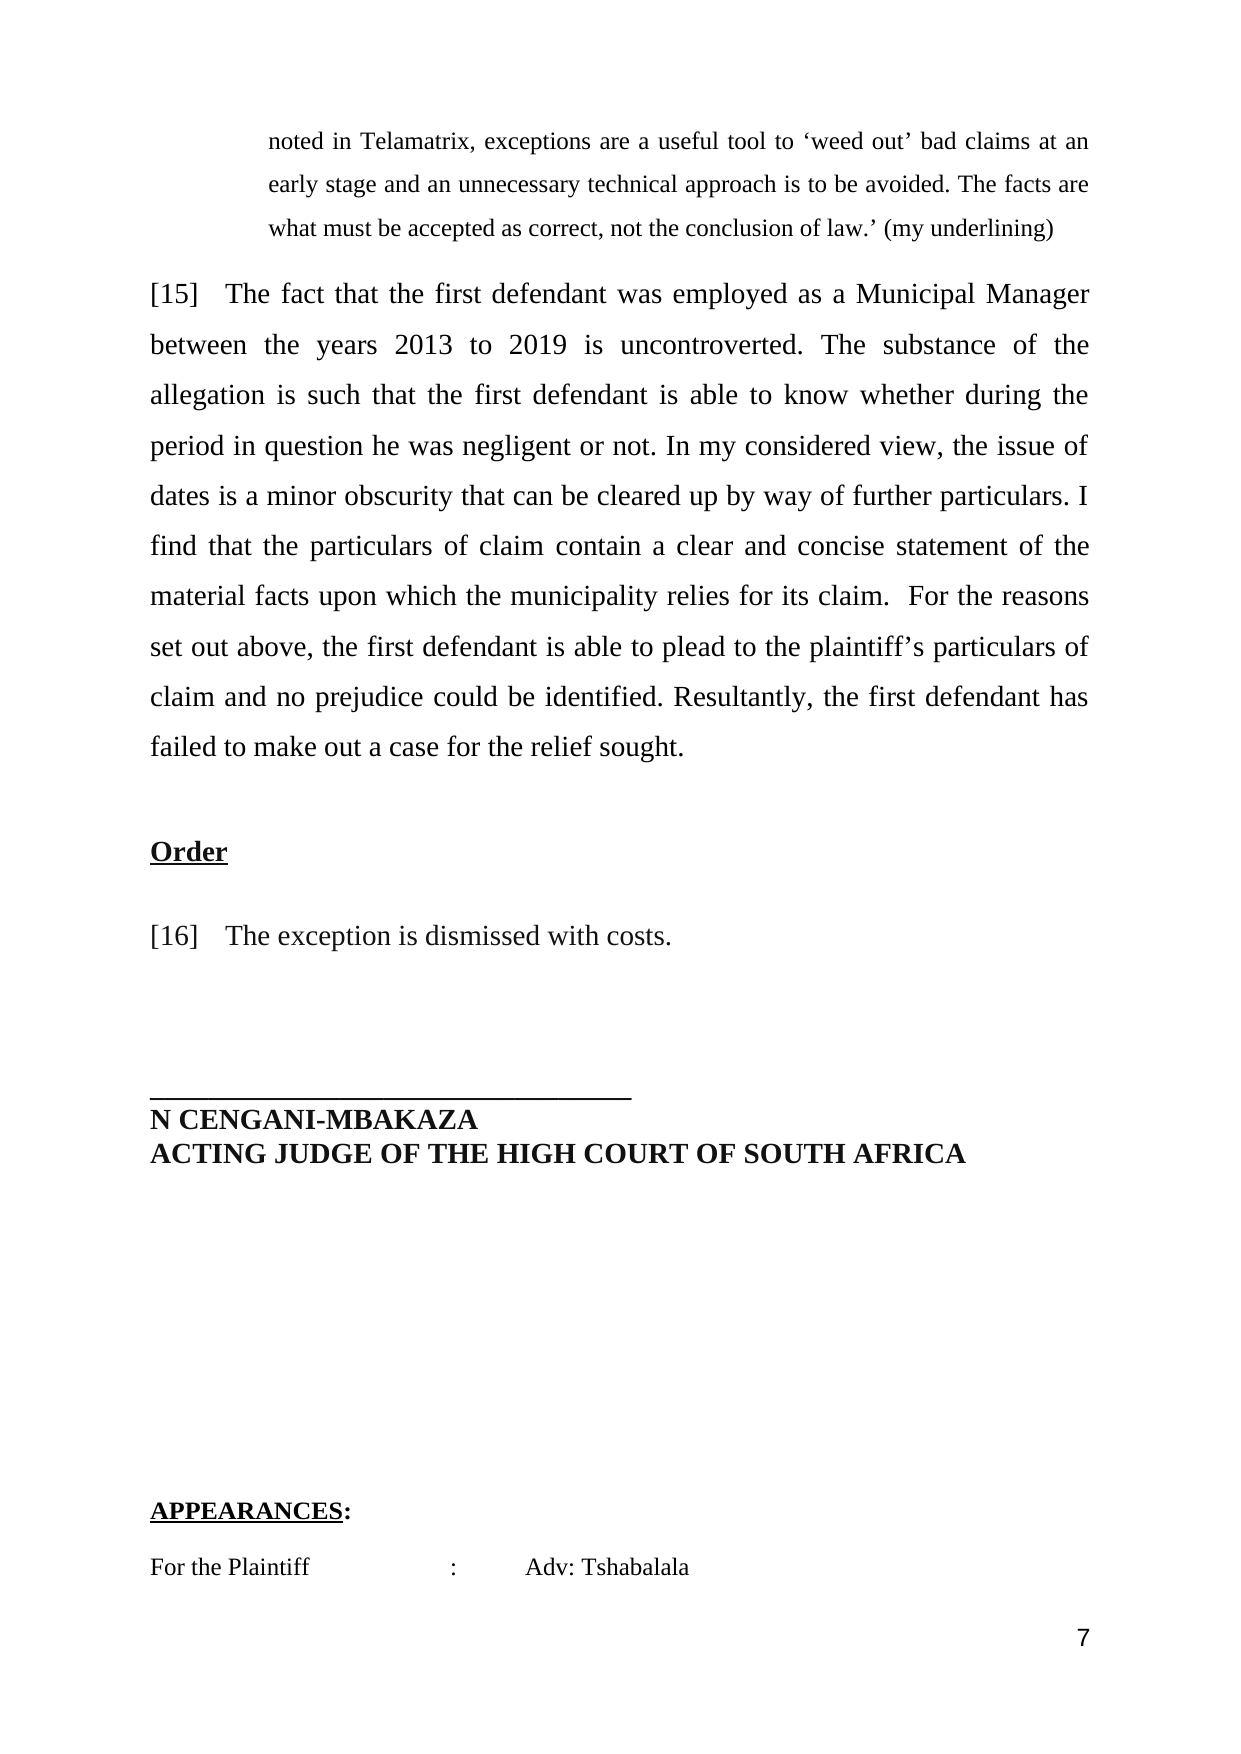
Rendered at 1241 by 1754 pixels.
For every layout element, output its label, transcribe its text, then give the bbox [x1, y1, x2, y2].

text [268, 126, 1090, 241]
text _________________________________ [150, 1069, 1090, 1102]
text Order [150, 834, 1090, 868]
text ACTING JUDGE OF THE HIGH COURT OF SOUTH AFRICA [150, 1136, 1090, 1169]
list [15] The fact that the first defendant was employed as a Municipal Manager between the years 2013 to 2019 is uncontroverted. The substance of the allegation is such that the first defendant is able to know whether during the period in question he was negligent or not. In my considered view, the issue of dates is a minor obscurity that can be cleared up by way of further particulars. I find that the particulars of claim contain a clear and concise statement of the material facts upon which the municipality relies for its claim. For the reasons set out above, the first defendant is able to plead to the plaintiff’s particulars of claim and no prejudice could be identified. Resultantly, the first defendant has failed to make out a case for the relief sought. [150, 277, 1090, 763]
text For the Plaintiff : Adv: Tshabalala [150, 1552, 1090, 1581]
text N CENGANI-MBAKAZA [150, 1102, 1090, 1136]
text APPEARANCES: [150, 1496, 1090, 1525]
text [16] The exception is dismissed with costs. [150, 918, 1090, 952]
